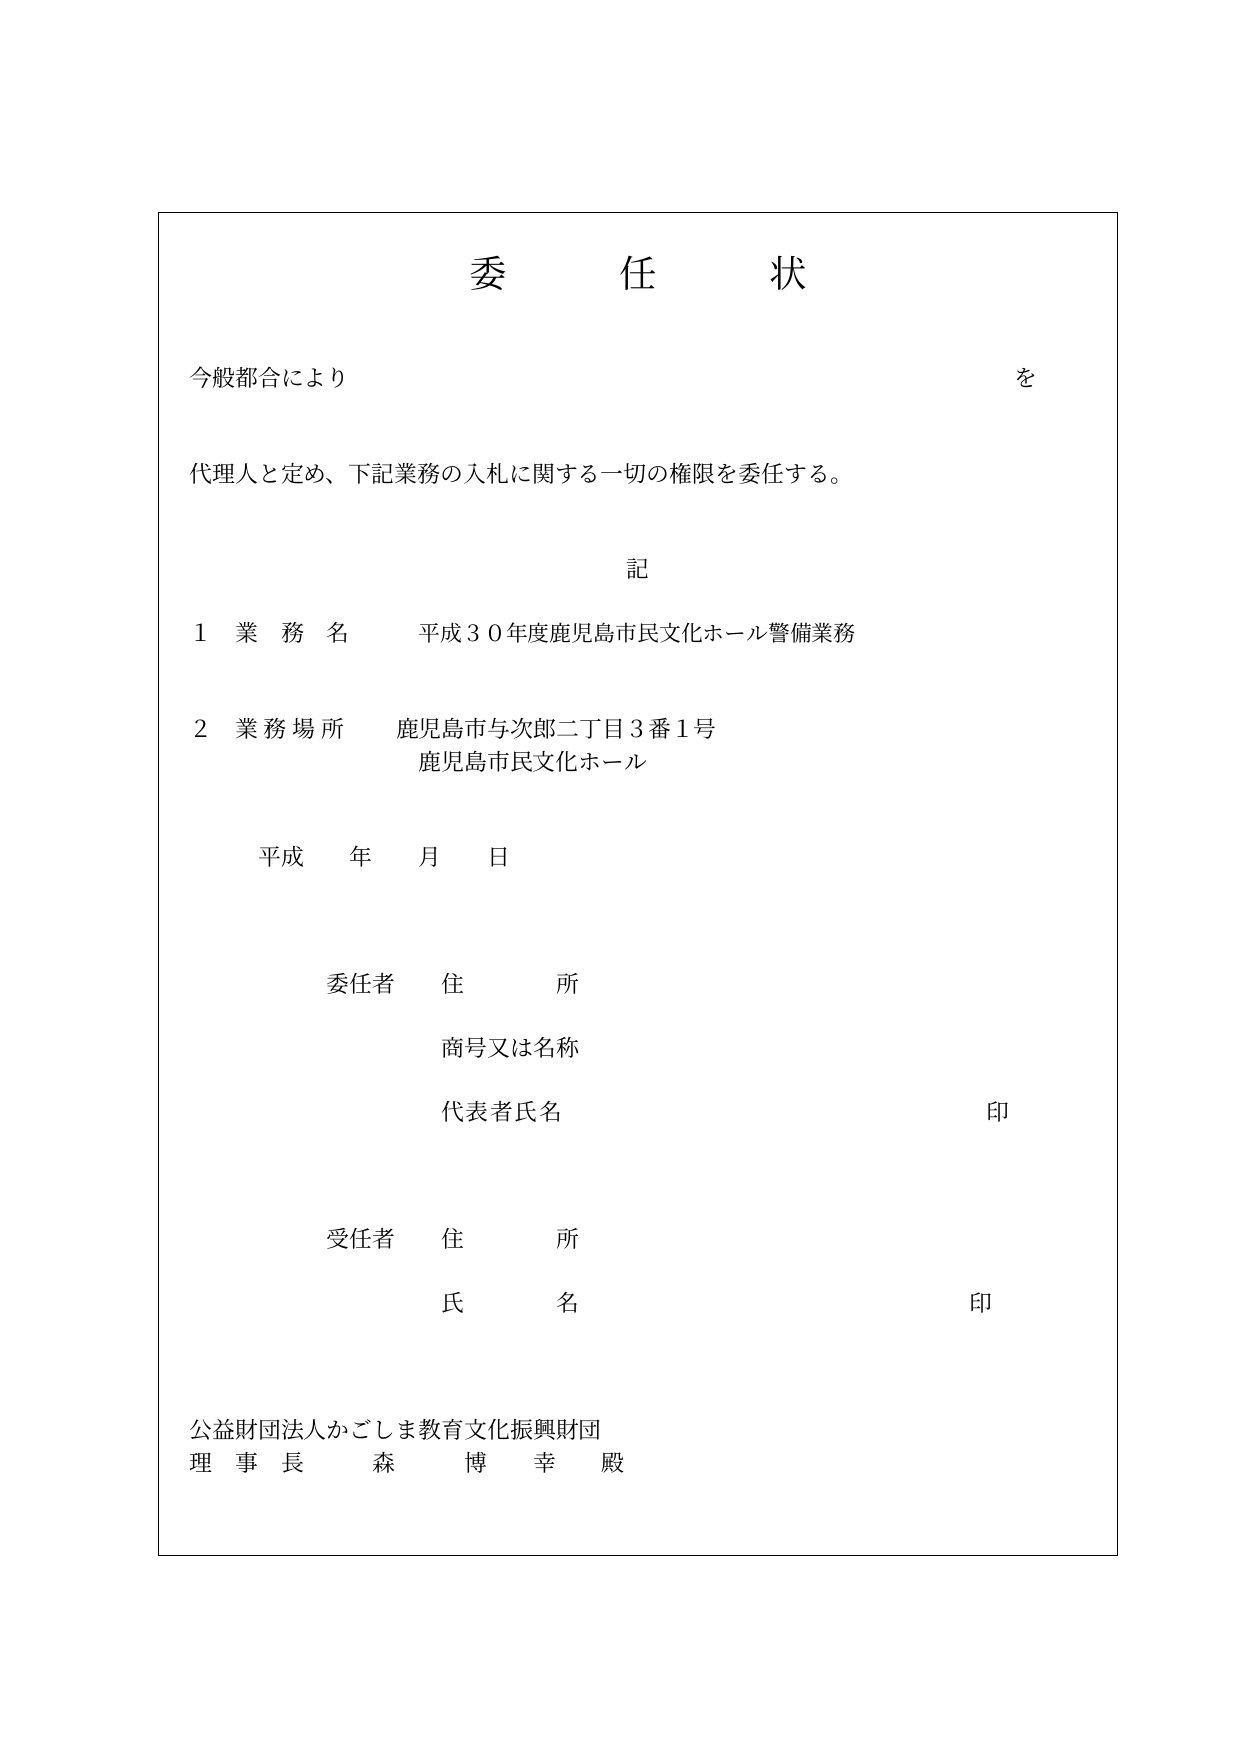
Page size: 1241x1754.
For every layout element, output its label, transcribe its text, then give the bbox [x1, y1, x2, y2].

table_header 委 任 状 今般都合により を 代理人と定め、下記業務の入札に関する一切の権限を委任する。 記 １ 業 務 名 平成３０年度鹿児島市民文化ホール警備業務 ２ 業 務 場 所 鹿児島市与次郎二丁目３番１号 鹿児島市民文化ホール 平成２８年 ３月２５日 委任者 住 所 商号又は名称 代表者氏名 印 受任者 住 所 氏 名 印 公益財団法人かごしま教育文化振興財団 理 事 長 森 博 幸 殿 [159, 213, 1117, 1555]
